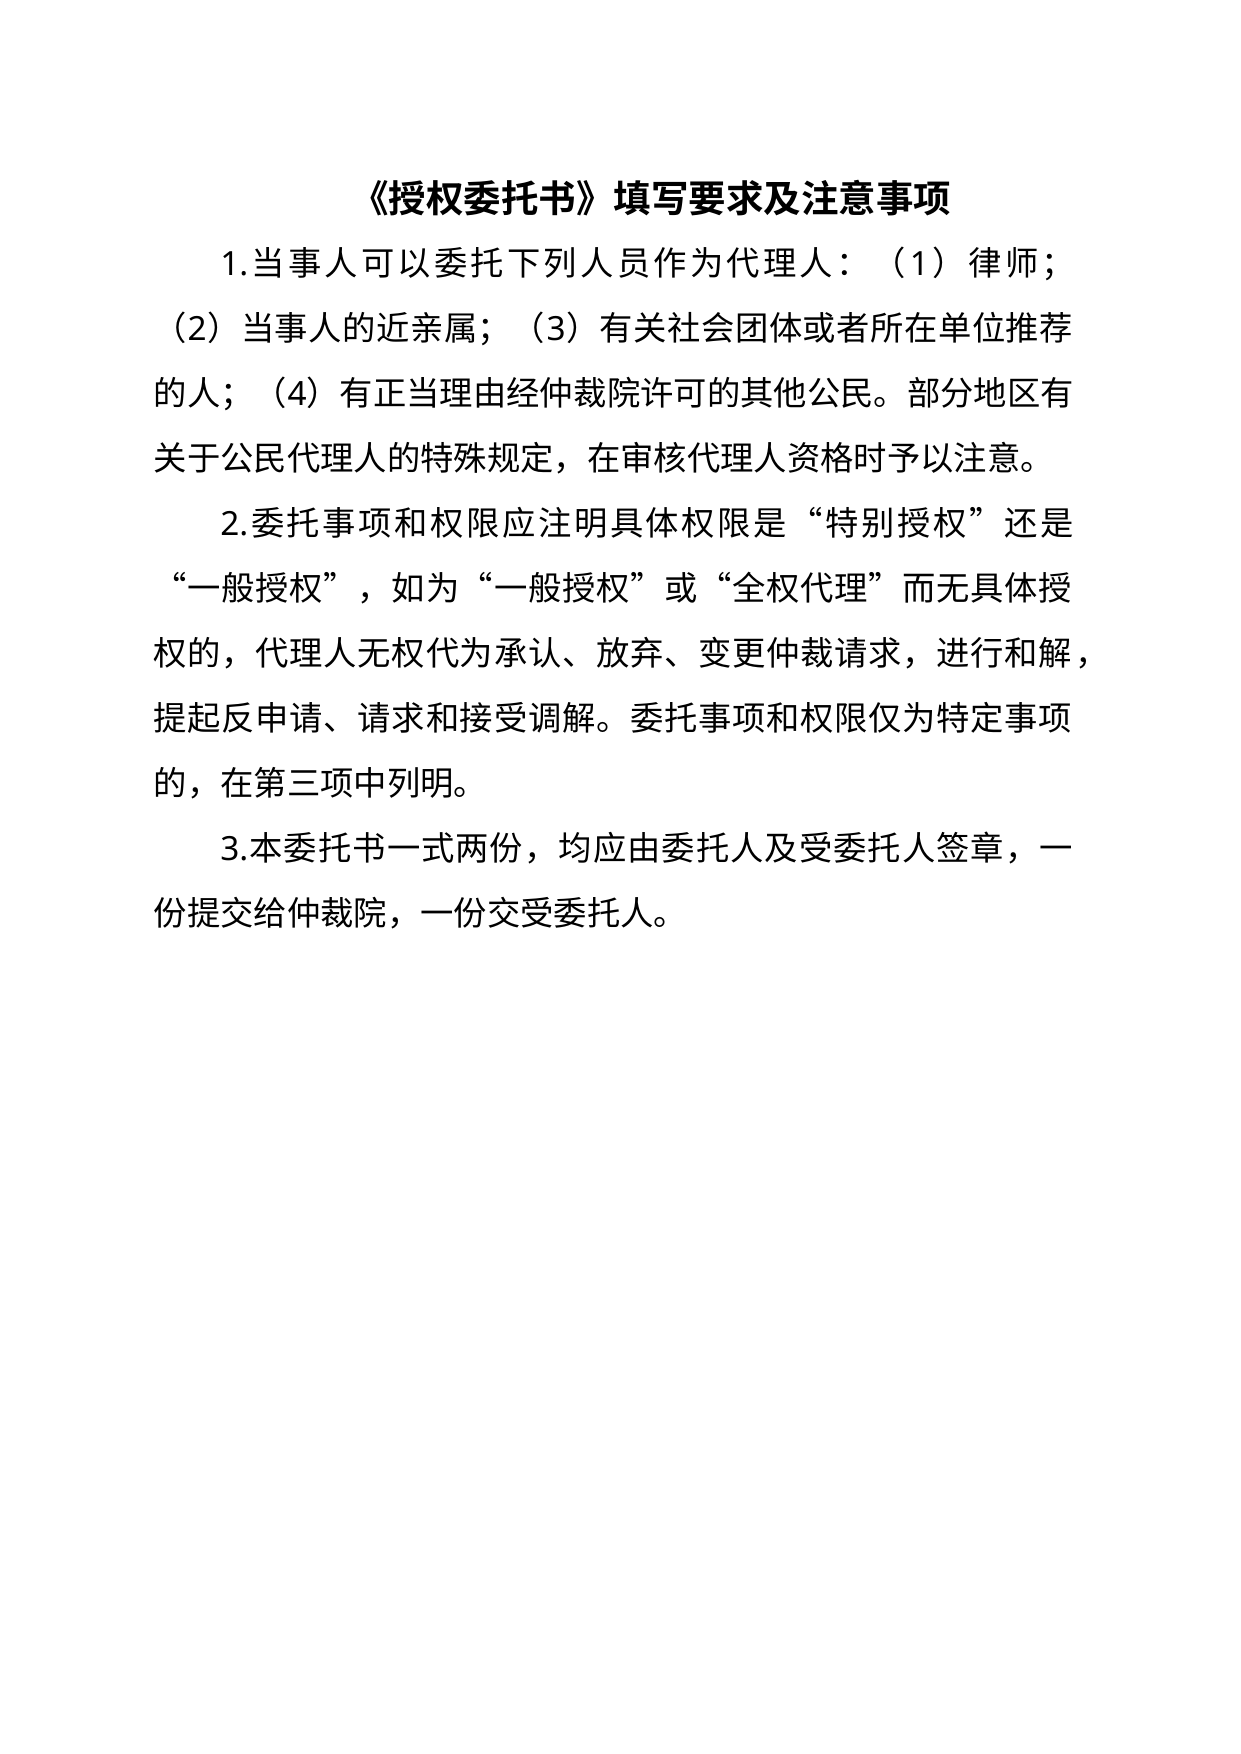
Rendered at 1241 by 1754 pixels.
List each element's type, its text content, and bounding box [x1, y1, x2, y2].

text 1.当事人可以委托下列人员作为代理人：（1）律师；（2）当事人的近亲属；（3）有关社会团体或者所在单位推荐的人；（4）有正当理由经仲裁院许可的其他公民。部分地区有关于公民代理人的特殊规定，在审核代理人资格时予以注意。 [153, 228, 1075, 488]
text 《授权委托书》填写要求及注意事项 [153, 163, 1075, 228]
text 3.本委托书一式两份，均应由委托人及受委托人签章，一份提交给仲裁院，一份交受委托人。 [153, 813, 1075, 943]
text 2.委托事项和权限应注明具体权限是“特别授权”还是“一般授权”，如为“一般授权”或“全权代理”而无具体授权的，代理人无权代为承认、放弃、变更仲裁请求，进行和解，提起反申请、请求和接受调解。委托事项和权限仅为特定事项的，在第三项中列明。 [153, 488, 1075, 813]
